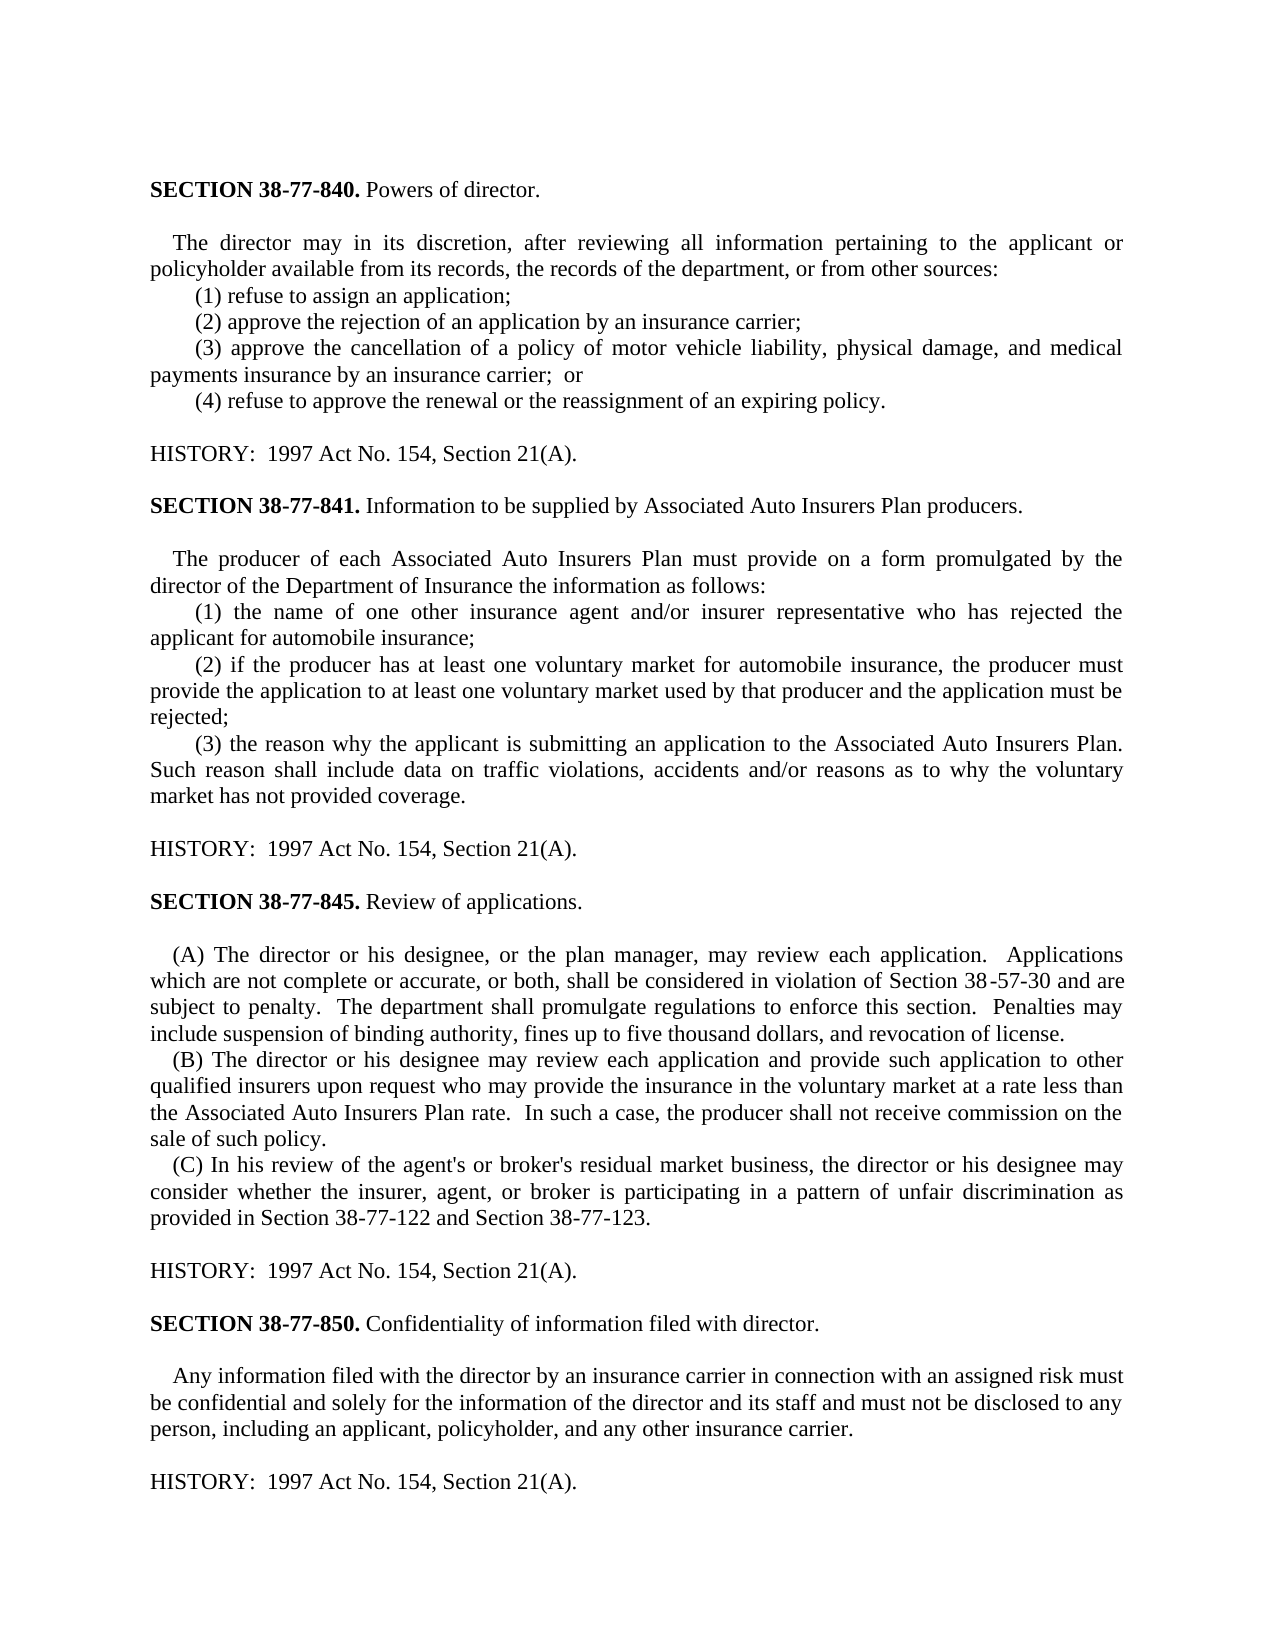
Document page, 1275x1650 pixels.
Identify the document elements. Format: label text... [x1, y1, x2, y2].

text (1) the name of one other insurance agent and/or insurer representative who has rejected the applicant for automobile insurance; [150, 598, 1125, 651]
text HISTORY: 1997 Act No. 154, Section 21(A). [150, 835, 1125, 862]
text Any information filed with the director by an insurance carrier in connection with an assigned risk must be confidential and solely for the information of the director and its staff and must not be disclosed to any person, including an applicant, policyholder, and any other insurance carrier. [150, 1362, 1125, 1441]
text (4) refuse to approve the renewal or the reassignment of an expiring policy. [150, 387, 1125, 413]
text HISTORY: 1997 Act No. 154, Section 21(A). [150, 1468, 1125, 1494]
text HISTORY: 1997 Act No. 154, Section 21(A). [150, 440, 1125, 466]
text (B) The director or his designee may review each application and provide such application to other qualified insurers upon request who may provide the insurance in the voluntary market at a rate less than the Associated Auto Insurers Plan rate. In such a case, the producer shall not receive commission on the sale of such policy. [150, 1046, 1125, 1151]
text (2) approve the rejection of an application by an insurance carrier; [150, 308, 1125, 334]
text SECTION 38-77-845. Review of applications. [150, 888, 1125, 914]
text (A) The director or his designee, or the plan manager, may review each application. Applications which are not complete or accurate, or both, shall be considered in violation of Section 38-57-30 and are subject to penalty. The department shall promulgate regulations to enforce this section. Penalties may include suspension of binding authority, fines up to five thousand dollars, and revocation of license. [150, 941, 1125, 1046]
text SECTION 38-77-850. Confidentiality of information filed with director. [150, 1309, 1125, 1336]
text (1) refuse to assign an application; [150, 282, 1125, 308]
text HISTORY: 1997 Act No. 154, Section 21(A). [150, 1257, 1125, 1283]
text (C) In his review of the agent's or broker's residual market business, the director or his designee may consider whether the insurer, agent, or broker is participating in a pattern of unfair discrimination as provided in Section 38-77-122 and Section 38-77-123. [150, 1151, 1125, 1231]
text The director may in its discretion, after reviewing all information pertaining to the applicant or policyholder available from its records, the records of the department, or from other sources: [150, 229, 1125, 282]
text (3) approve the cancellation of a policy of motor vehicle liability, physical damage, and medical payments insurance by an insurance carrier; or [150, 334, 1125, 387]
text SECTION 38-77-841. Information to be supplied by Associated Auto Insurers Plan producers. [150, 493, 1125, 519]
text (2) if the producer has at least one voluntary market for automobile insurance, the producer must provide the application to at least one voluntary market used by that producer and the application must be rejected; [150, 651, 1125, 730]
text SECTION 38-77-840. Powers of director. [150, 176, 1125, 203]
text (3) the reason why the applicant is submitting an application to the Associated Auto Insurers Plan. Such reason shall include data on traffic violations, accidents and/or reasons as to why the voluntary market has not provided coverage. [150, 730, 1125, 809]
text The producer of each Associated Auto Insurers Plan must provide on a form promulgated by the director of the Department of Insurance the information as follows: [150, 545, 1125, 598]
